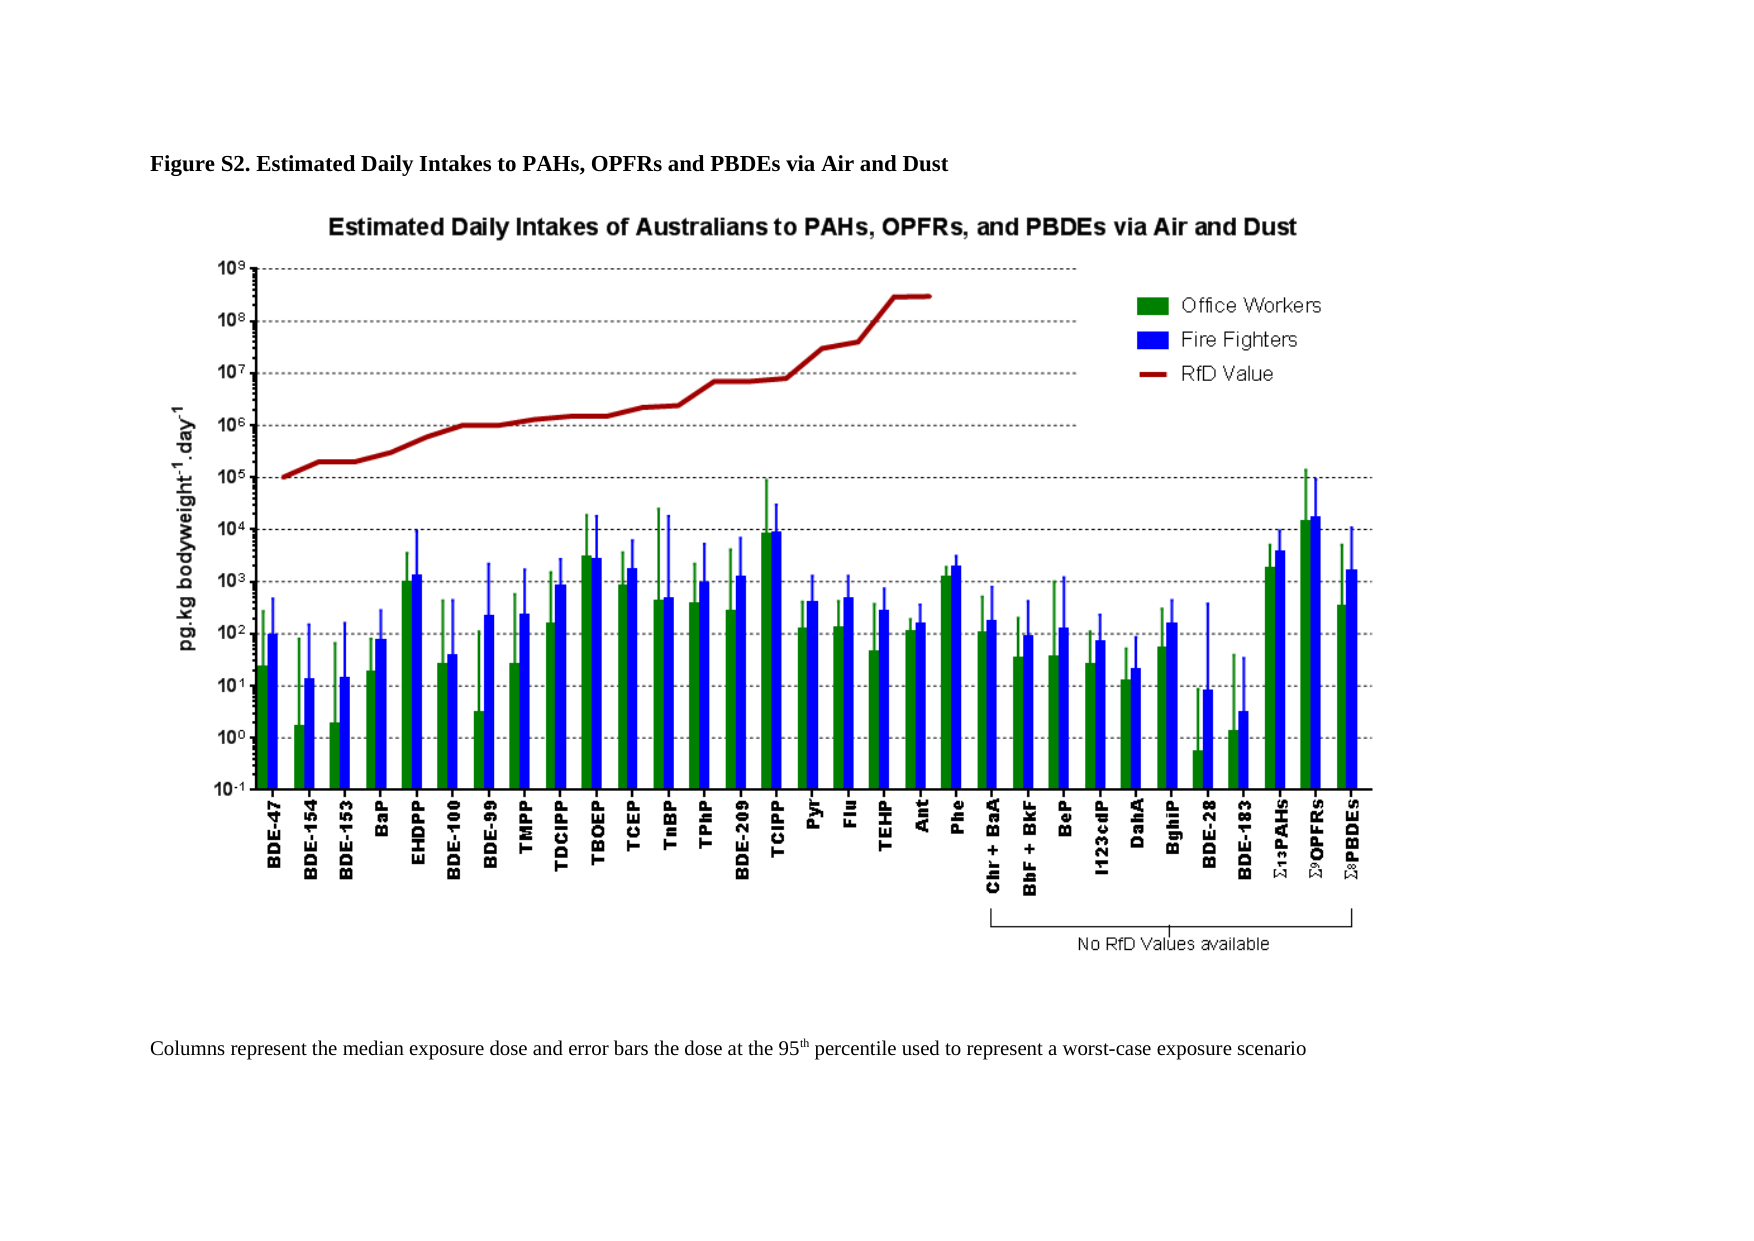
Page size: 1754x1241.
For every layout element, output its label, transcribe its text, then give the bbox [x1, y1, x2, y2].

picture [150, 195, 1503, 973]
text Columns represent the median exposure dose and error bars the dose at the 95th percentile used to represent a worst-case exposure scenario [150, 1036, 1604, 1060]
text Figure S2. Estimated Daily Intakes to PAHs, OPFRs and PBDEs via Air and Dust [150, 150, 1604, 176]
